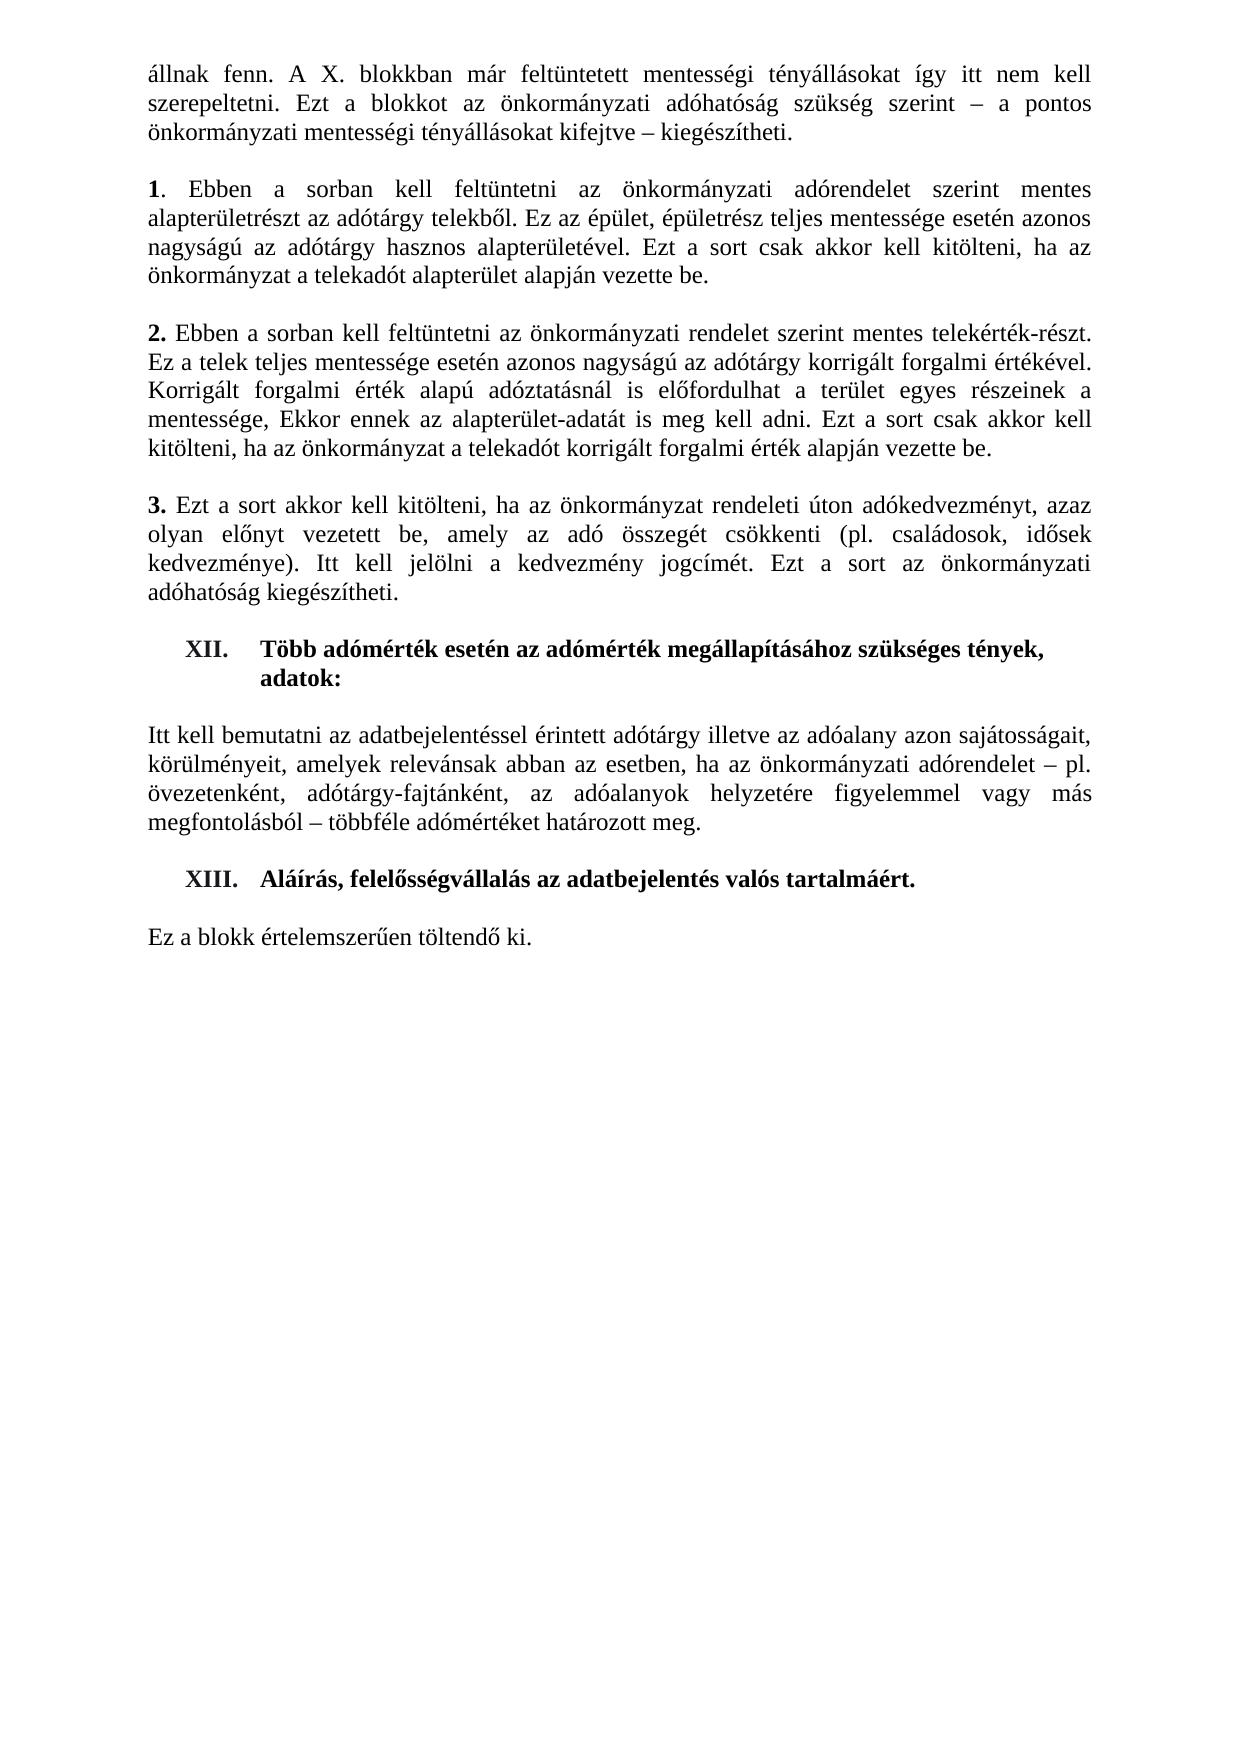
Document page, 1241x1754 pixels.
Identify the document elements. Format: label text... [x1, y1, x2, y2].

text 2. Ebben a sorban kell feltüntetni az önkormányzati rendelet szerint mentes telekérték-részt. Ez a telek teljes mentessége esetén azonos nagyságú az adótárgy korrigált forgalmi értékével. Korrigált forgalmi érték alapú adóztatásnál is előfordulhat a terület egyes részeinek a mentessége, Ekkor ennek az alapterület-adatát is meg kell adni. Ezt a sort csak akkor kell kitölteni, ha az önkormányzat a telekadót korrigált forgalmi érték alapján vezette be. [148, 318, 1093, 462]
list Aláírás, felelősségvállalás az adatbejelentés valós tartalmáért. [185, 864, 1093, 893]
list Több adómérték esetén az adómérték megállapításához szükséges tények, adatok: [185, 634, 1093, 692]
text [148, 59, 1093, 145]
text Itt kell bemutatni az adatbejelentéssel érintett adótárgy illetve az adóalany azon sajátosságait, körülményeit, amelyek relevánsak abban az esetben, ha az önkormányzati adórendelet – pl. övezetenként, adótárgy-fajtánként, az adóalanyok helyzetére figyelemmel vagy más megfontolásból – többféle adómértéket határozott meg. [148, 720, 1093, 835]
text Ez a blokk értelemszerűen töltendő ki. [148, 922, 1093, 950]
text 1. Ebben a sorban kell feltüntetni az önkormányzati adórendelet szerint mentes alapterületrészt az adótárgy telekből. Ez az épület, épületrész teljes mentessége esetén azonos nagyságú az adótárgy hasznos alapterületével. Ezt a sort csak akkor kell kitölteni, ha az önkormányzat a telekadót alapterület alapján vezette be. [148, 174, 1093, 289]
text 3. Ezt a sort akkor kell kitölteni, ha az önkormányzat rendeleti úton adókedvezményt, azaz olyan előnyt vezetett be, amely az adó összegét csökkenti (pl. családosok, idősek kedvezménye). Itt kell jelölni a kedvezmény jogcímét. Ezt a sort az önkormányzati adóhatóság kiegészítheti. [148, 490, 1093, 605]
